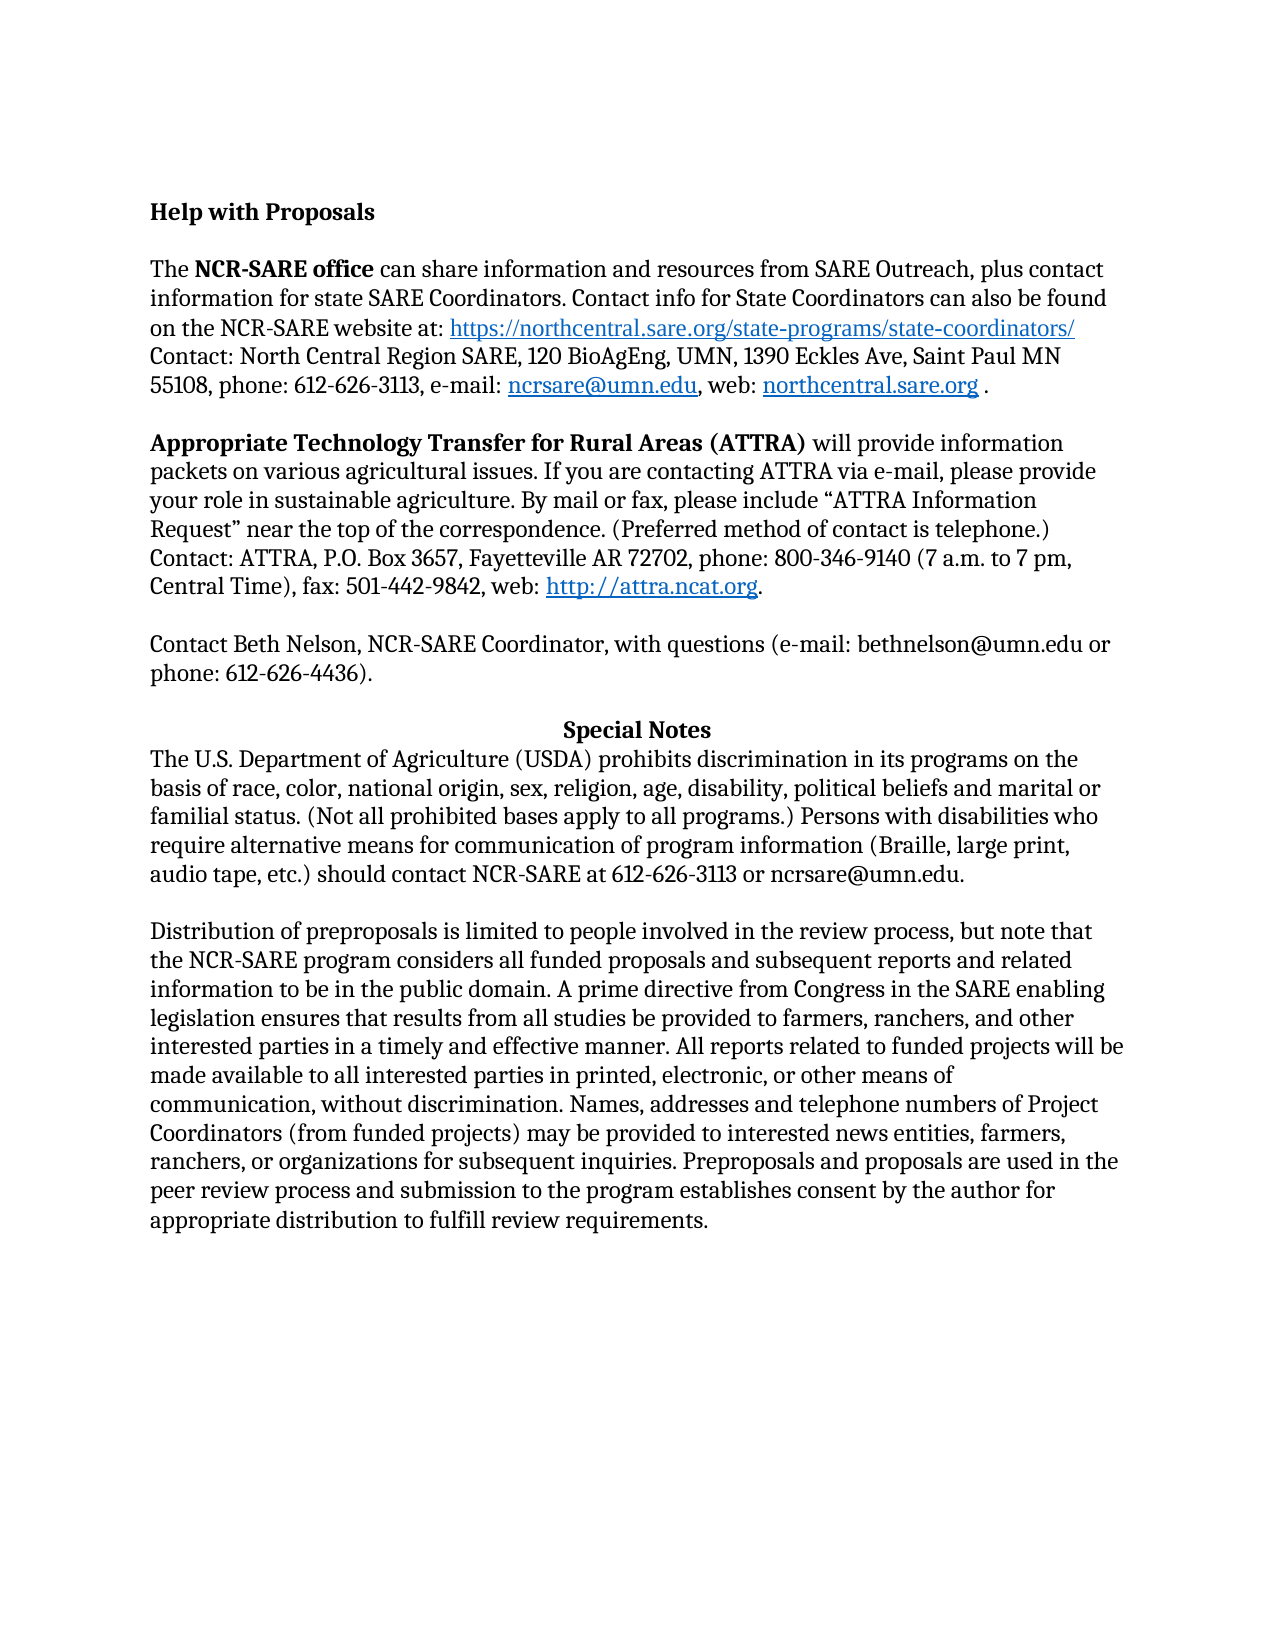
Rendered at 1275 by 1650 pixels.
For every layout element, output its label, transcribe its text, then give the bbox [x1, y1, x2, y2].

text Contact: North Central Region SARE, 120 BioAgEng, UMN, 1390 Eckles Ave, Saint Paul MN 55108, phone: 612-626-3113, e-mail: ncrsare@umn.edu, web: northcentral.sare.org . [150, 342, 1125, 400]
text Contact Beth Nelson, NCR-SARE Coordinator, with questions (e-mail: bethnelson@umn.edu or phone: 612-626-4436). [150, 630, 1125, 687]
text The NCR-SARE office can share information and resources from SARE Outreach, plus contact information for state SARE Coordinators. Contact info for State Coordinators can also be found on the NCR-SARE website at: https://northcentral.sare.org/state-programs/state-coordinators/ [150, 255, 1125, 342]
text Appropriate Technology Transfer for Rural Areas (ATTRA) will provide information packets on various agricultural issues. If you are contacting ATTRA via e-mail, please provide your role in sustainable agriculture. By mail or fax, please include “ATTRA Information Request” near the top of the correspondence. (Preferred method of contact is telephone.) Contact: ATTRA, P.O. Box 3657, Fayetteville AR 72702, phone: 800-346-9140 (7 a.m. to 7 pm, Central Time), fax: 501-442-9842, web: http://attra.ncat.org. [150, 428, 1125, 601]
text The U.S. Department of Agriculture (USDA) prohibits discrimination in its programs on the basis of race, color, national origin, sex, religion, age, disability, political beliefs and marital or familial status. (Not all prohibited bases apply to all programs.) Persons with disabilities who require alternative means for communication of program information (Braille, large print, audio tape, etc.) should contact NCR-SARE at 612-626-3113 or ncrsare@umn.edu. [150, 745, 1125, 888]
text Distribution of preproposals is limited to people involved in the review process, but note that the NCR-SARE program considers all funded proposals and subsequent reports and related information to be in the public domain. A prime directive from Congress in the SARE enabling legislation ensures that results from all studies be provided to farmers, ranchers, and other interested parties in a timely and effective manner. All reports related to funded projects will be made available to all interested parties in printed, electronic, or other means of communication, without discrimination. Names, addresses and telephone numbers of Project Coordinators (from funded projects) may be provided to interested news entities, farmers, ranchers, or organizations for subsequent inquiries. Preproposals and proposals are used in the peer review process and submission to the program establishes consent by the author for appropriate distribution to fulfill review requirements. [150, 917, 1125, 1234]
text Help with Proposals [150, 198, 1125, 226]
text Special Notes [150, 716, 1125, 745]
